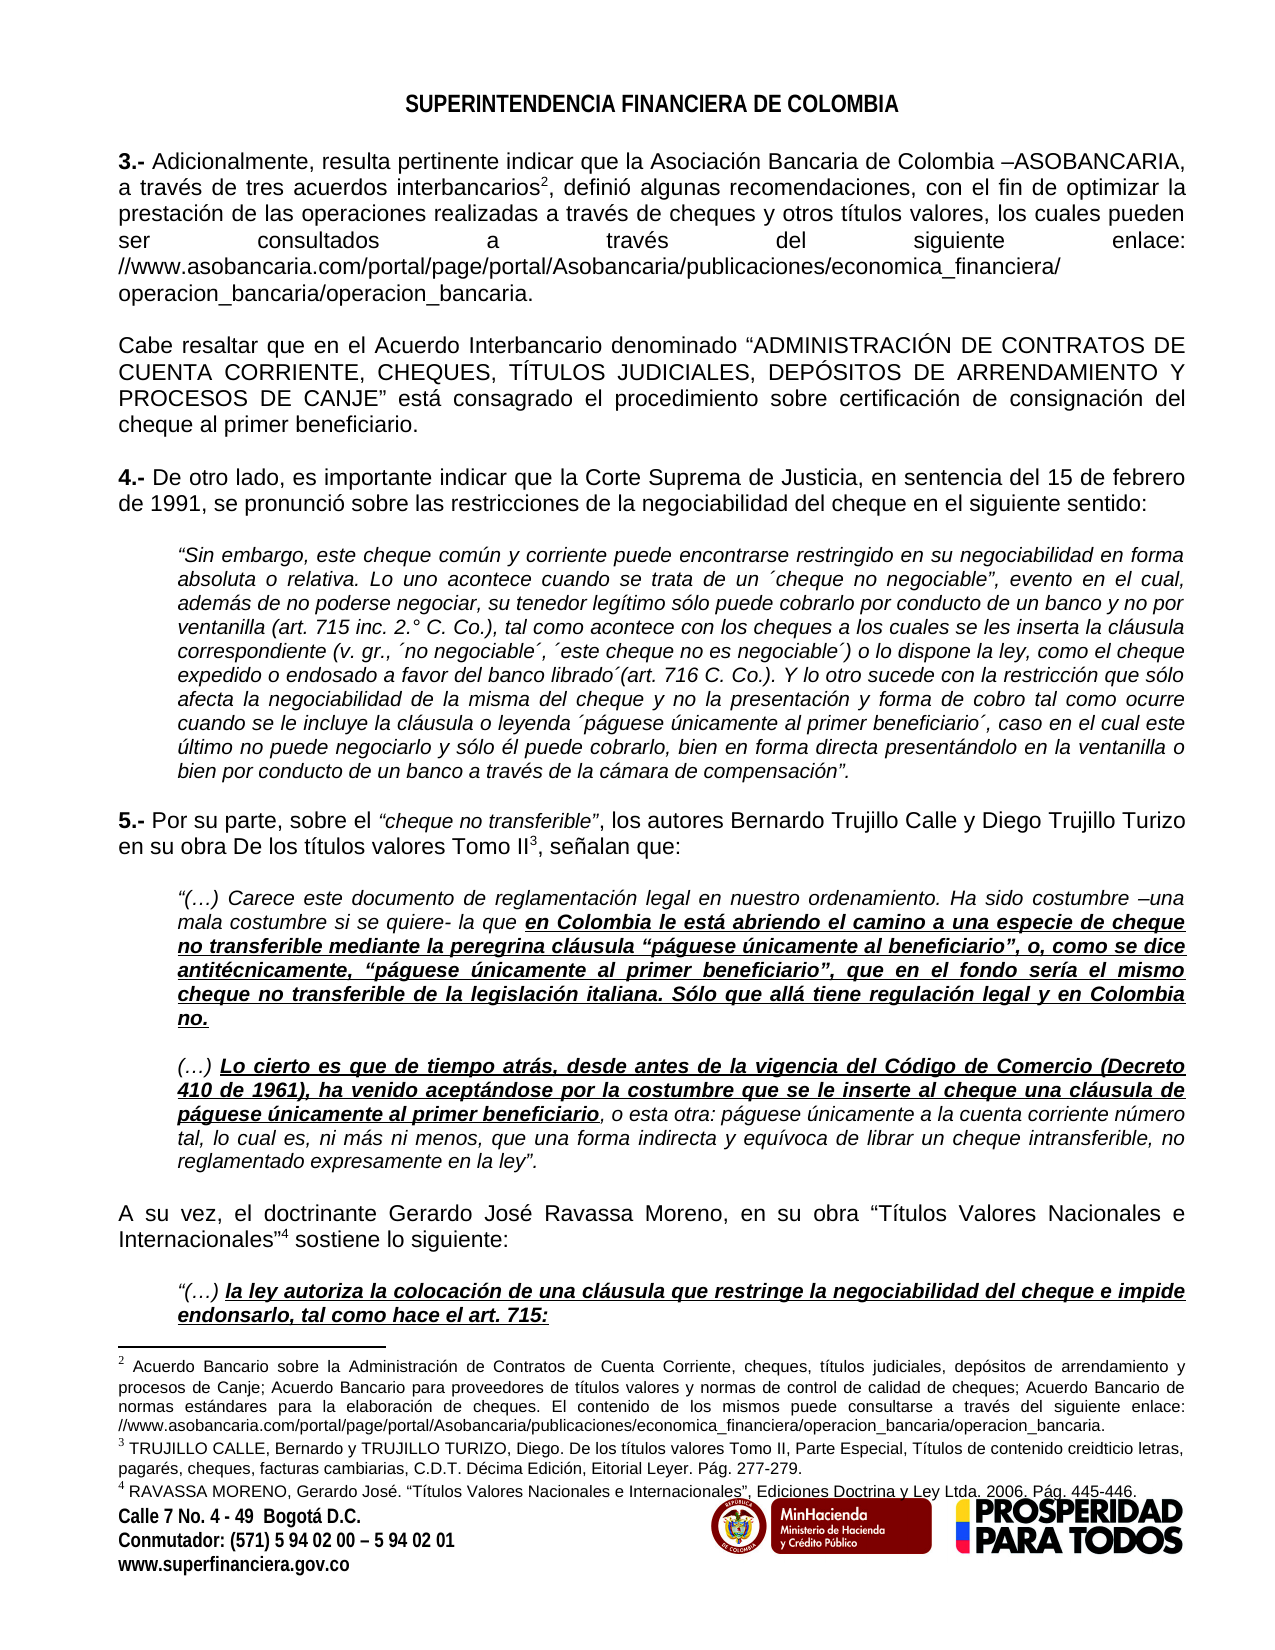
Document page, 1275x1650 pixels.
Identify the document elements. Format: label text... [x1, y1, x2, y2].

text 5.- Por su parte, sobre el “cheque no transferible”, los autores Bernardo Trujillo Calle y Diego Trujillo Turizo en su obra De los títulos valores Tomo II, señalan que: [118, 807, 1186, 859]
text 3.- Adicionalmente, resulta pertinente indicar que la Asociación Bancaria de Colombia –ASOBANCARIA, a través de tres acuerdos interbancarios, definió algunas recomendaciones, con el fin de optimizar la prestación de las operaciones realizadas a través de cheques y otros títulos valores, los cuales pueden ser consultados a través del siguiente enlace: //www.asobancaria.com/portal/page/portal/Asobancaria/publicaciones/economica_financiera/operacion_bancaria/operacion_bancaria. [118, 148, 1186, 306]
text (…) Lo cierto es que de tiempo atrás, desde antes de la vigencia del Código de Comercio (Decreto 410 de 1961), ha venido aceptándose por la costumbre que se le inserte al cheque una cláusula de páguese únicamente al primer beneficiario, o esta otra: páguese únicamente a la cuenta corriente número tal, lo cual es, ni más ni menos, que una forma indirecta y equívoca de librar un cheque intransferible, no reglamentado expresamente en la ley”. [177, 1099, 1186, 1173]
text 4.- De otro lado, es importante indicar que la Corte Suprema de Justicia, en sentencia del 15 de febrero de 1991, se pronunció sobre las restricciones de la negociabilidad del cheque en el siguiente sentido: [118, 464, 1186, 517]
text “(…) la ley autoriza la colocación de una cláusula que restringe la negociabilidad del cheque e impide endonsarlo, tal como hace el art. 715: [177, 1279, 1186, 1327]
text A su vez, el doctrinante Gerardo José Ravassa Moreno, en su obra “Títulos Valores Nacionales e Internacionales” sostiene lo siguiente: [118, 1199, 1186, 1252]
picture [1006, 1488, 1011, 1496]
text “(…) Carece este documento de reglamentación legal en nuestro ordenamiento. Ha sido costumbre –una mala costumbre si se quiere- la que en Colombia le está abriendo el camino a una especie de cheque no transferible mediante la peregrina cláusula “páguese únicamente al beneficiario”, o, como se dice antitécnicamente, “páguese únicamente al primer beneficiario”, que en el fondo sería el mismo cheque no transferible de la legislación italiana. Sólo que allá tiene regulación legal y en Colombia no. [177, 886, 1186, 955]
picture [836, 1488, 843, 1496]
picture [997, 1488, 1002, 1496]
text (…) Lo cierto es que de tiempo atrás, desde antes de la vigencia del Código de Comercio (Decreto 410 de 1961), ha venido aceptándose por la costumbre que se le inserte al cheque una cláusula de páguese únicamente al primer beneficiario, o esta otra: páguese únicamente a la cuenta corriente número tal, lo cual es, ni más ni menos, que una forma indirecta y equívoca de librar un cheque intransferible, no reglamentado expresamente en la ley”. [177, 1053, 1186, 1098]
picture [703, 1488, 1193, 1563]
picture [1078, 1488, 1086, 1493]
text “Sin embargo, este cheque común y corriente puede encontrarse restringido en su negociabilidad en forma absoluta o relativa. Lo uno acontece cuando se trata de un ´cheque no negociable”, evento en el cual, además de no poderse negociar, su tenedor legítimo sólo puede cobrarlo por conducto de un banco y no por ventanilla (art. 715 inc. 2.° C. Co.), tal como acontece con los cheques a los cuales se les inserta la cláusula correspondiente (v. gr., ´no negociable´, ´este cheque no es negociable´) o lo dispone la ley, como el cheque expedido o endosado a favor del banco librado´(art. 716 C. Co.). Y lo otro sucede con la restricción que sólo afecta la negociabilidad de la misma del cheque y no la presentación y forma de cobro tal como ocurre cuando se le incluye la cláusula o leyenda ´páguese únicamente al primer beneficiario´, caso en el cual este último no puede negociarlo y sólo él puede cobrarlo, bien en forma directa presentándolo en la ventanilla o bien por conducto de un banco a través de la cámara de compensación”. [177, 543, 1186, 783]
text Cabe resaltar que en el Acuerdo Interbancario denominado “ADMINISTRACIÓN DE CONTRATOS DE CUENTA CORRIENTE, CHEQUES, TÍTULOS JUDICIALES, DEPÓSITOS DE ARRENDAMIENTO Y PROCESOS DE CANJE” está consagrado el procedimiento sobre certificación de consignación del cheque al primer beneficiario. [118, 332, 1186, 438]
